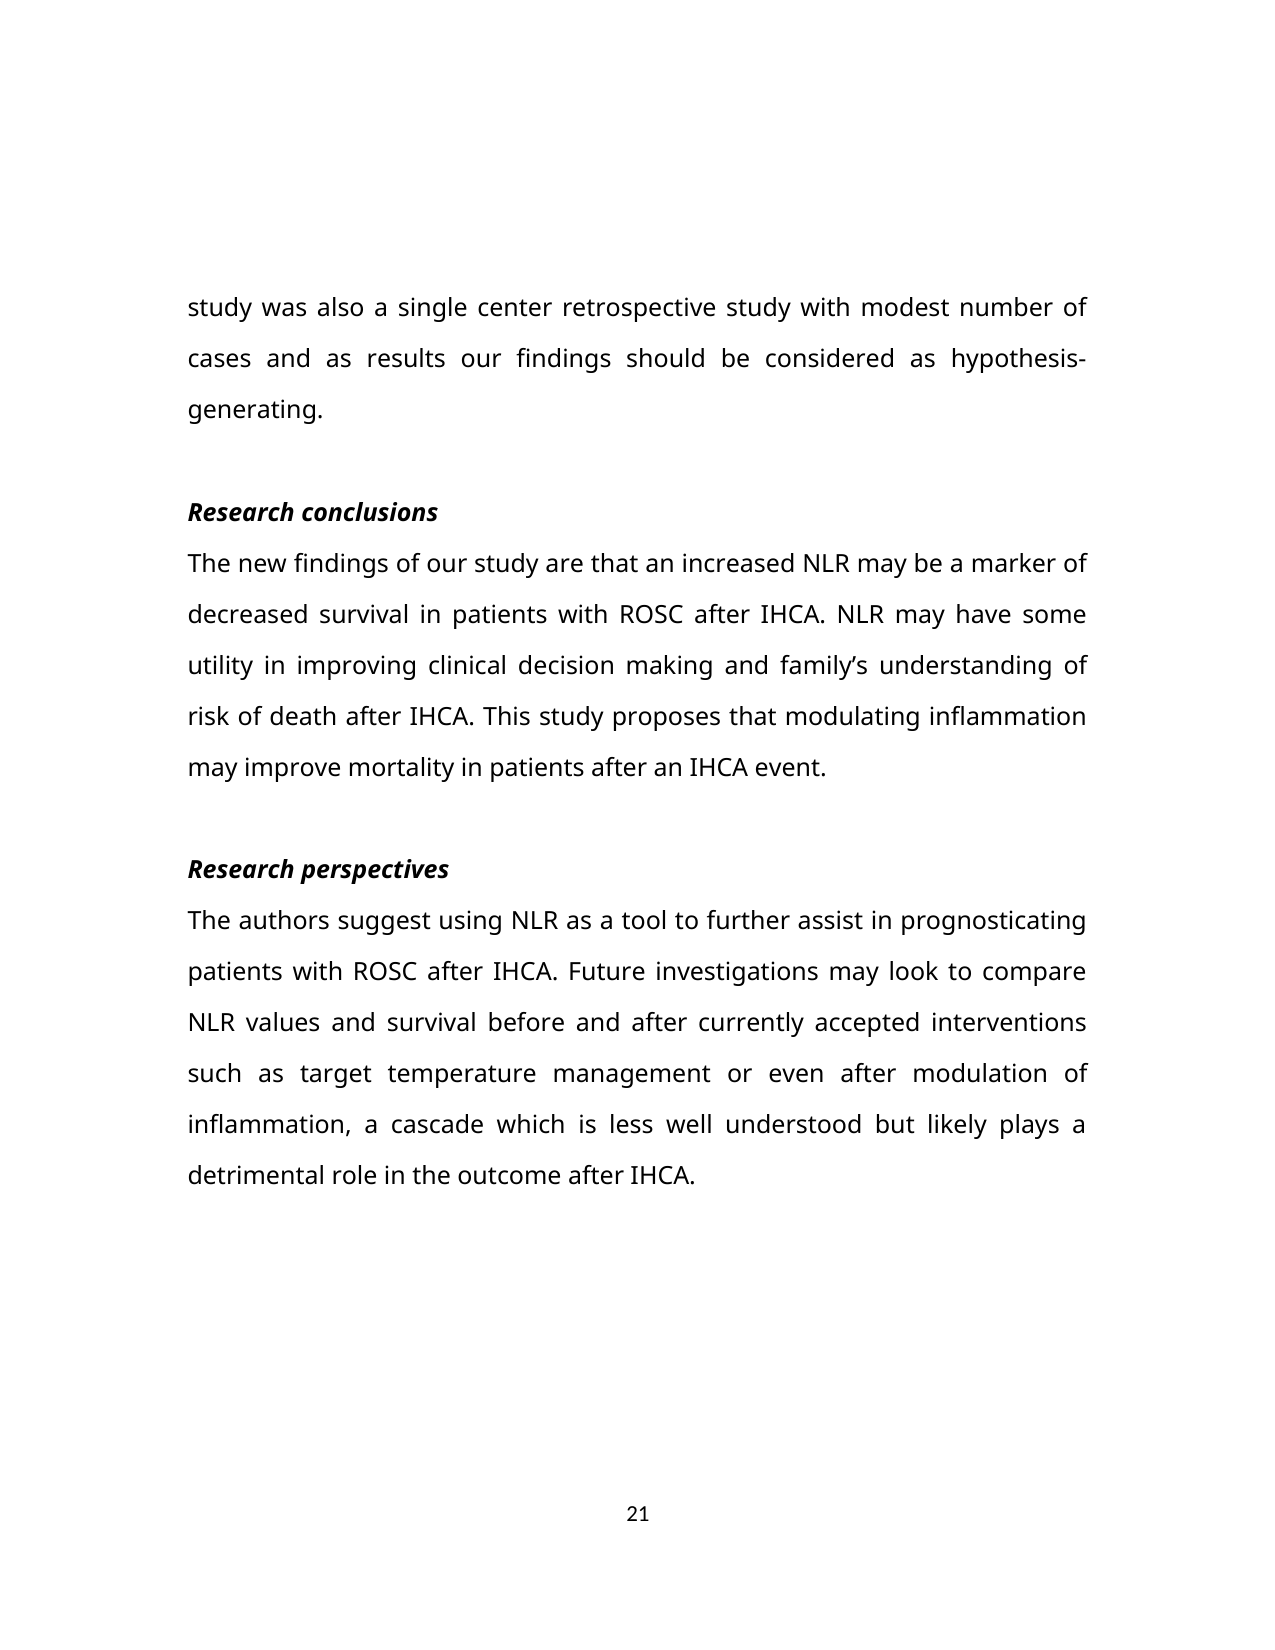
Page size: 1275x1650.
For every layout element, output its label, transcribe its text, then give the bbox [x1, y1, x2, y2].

text Research perspectives [187, 851, 1088, 886]
text The new findings of our study are that an increased NLR may be a marker of decreased survival in patients with ROSC after IHCA. NLR may have some utility in improving clinical decision making and family’s understanding of risk of death after IHCA. This study proposes that modulating inflammation may improve mortality in patients after an IHCA event. [187, 545, 1088, 783]
text The authors suggest using NLR as a tool to further assist in prognosticating patients with ROSC after IHCA. Future investigations may look to compare NLR values and survival before and after currently accepted interventions such as target temperature management or even after modulation of inflammation, a cascade which is less well understood but likely plays a detrimental role in the outcome after IHCA. [187, 902, 1088, 1192]
text Research conclusions [187, 494, 1088, 528]
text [187, 290, 1088, 426]
